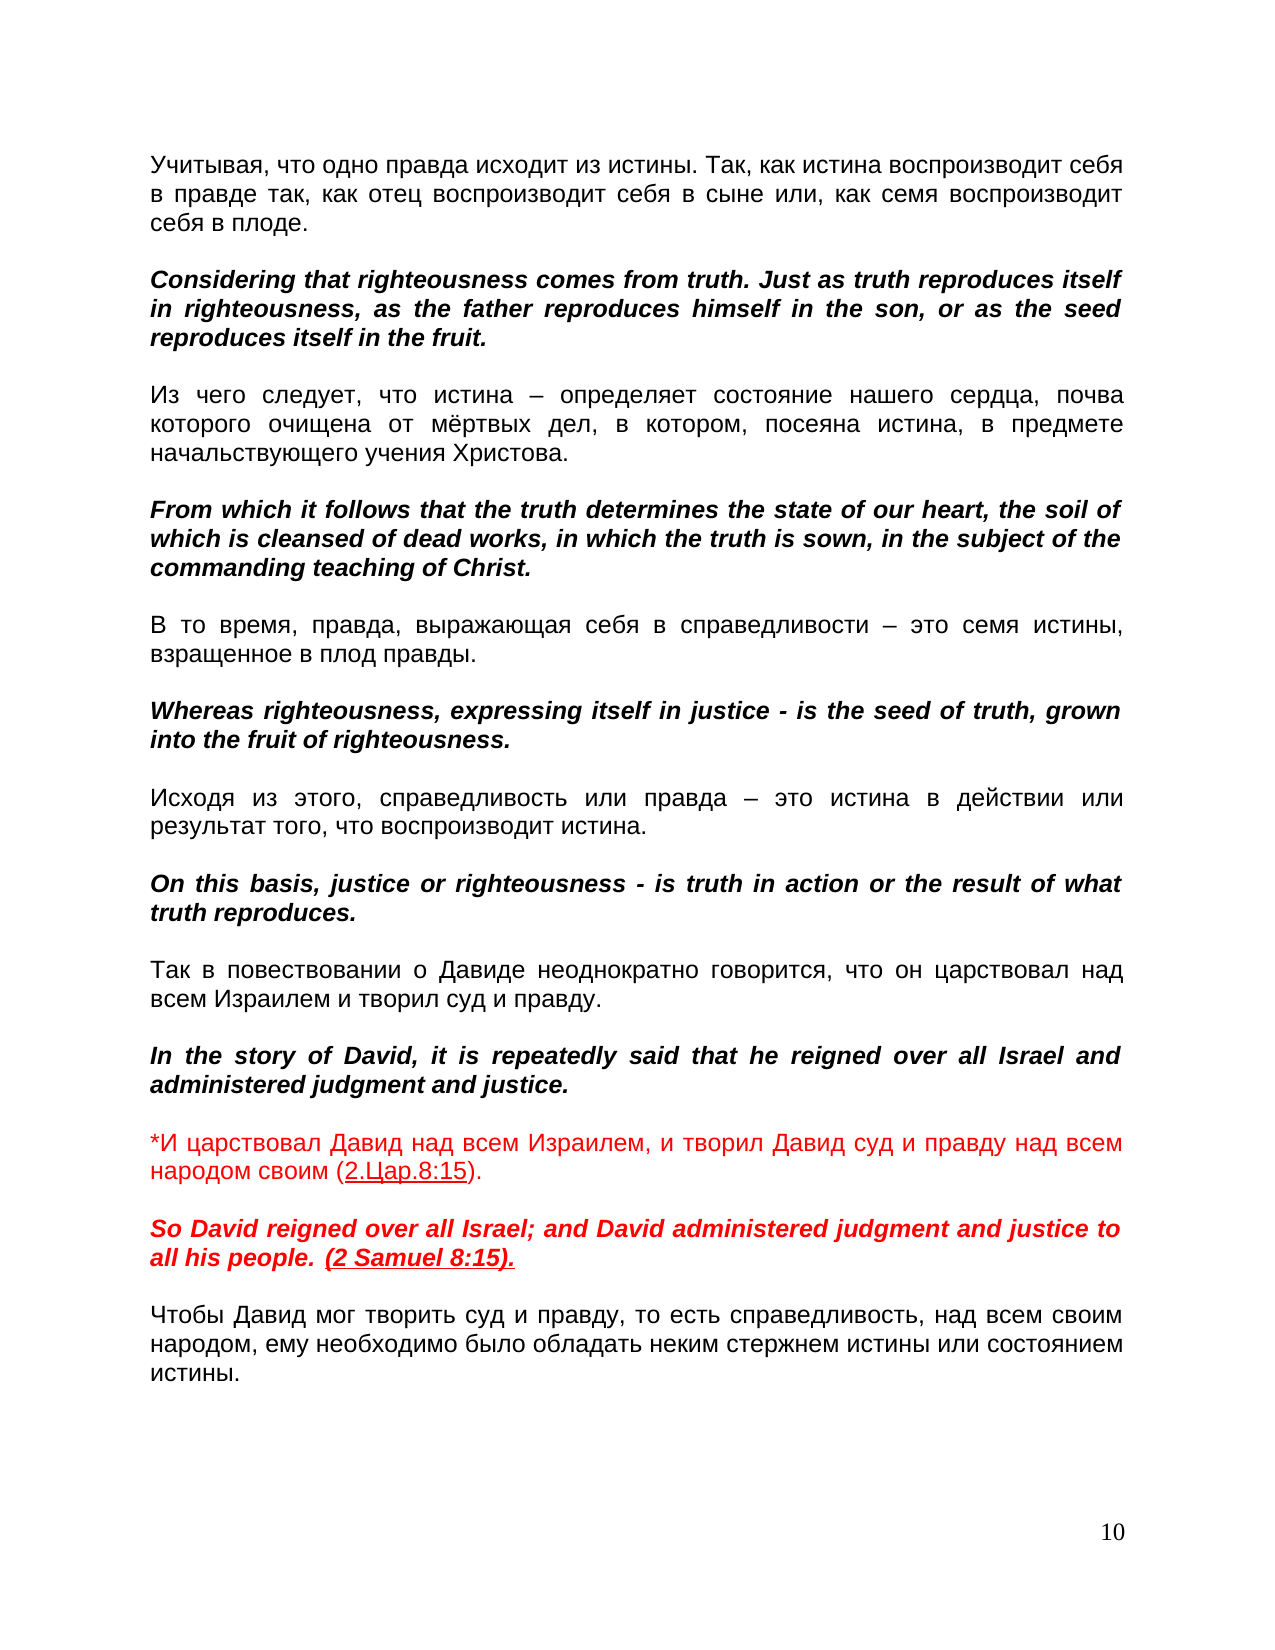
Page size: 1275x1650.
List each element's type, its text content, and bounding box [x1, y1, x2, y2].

text Так в повествовании о Давиде неоднократно говорится, что он царствовал над всем Израилем и творил суд и правду. [150, 955, 1125, 1012]
text On this basis, justice or righteousness - is truth in action or the result of what truth reproduces. [150, 869, 1125, 926]
text В то время, правда, выражающая себя в справедливости – это семя истины, взращенное в плод правды. [150, 610, 1125, 667]
text *И царствовал Давид над всем Израилем, и творил Давид суд и правду над всем народом своим (2.Цар.8:15). [150, 1127, 1125, 1185]
text Considering that righteousness comes from truth. Just as truth reproduces itself in righteousness, as the father reproduces himself in the son, or as the seed reproduces itself in the fruit. [150, 265, 1125, 351]
text Из чего следует, что истина – определяет состояние нашего сердца, почва которого очищена от мёртвых дел, в котором, посеяна истина, в предмете начальствующего учения Христова. [150, 380, 1125, 466]
text Чтобы Давид мог творить суд и правду, то есть справедливость, над всем своим народом, ему необходимо было обладать неким стержнем истины или состоянием истины. [150, 1300, 1125, 1386]
text Whereas righteousness, expressing itself in justice - is the seed of truth, grown into the fruit of righteousness. [150, 696, 1125, 754]
text In the story of David, it is repeatedly said that he reigned over all Israel and administered judgment and justice. [150, 1041, 1125, 1099]
text So David reigned over all Israel; and David administered judgment and justice to all his people. (2 Samuel 8:15). [150, 1214, 1125, 1271]
text Учитывая, что одно правда исходит из истины. Так, как истина воспроизводит себя в правде так, как отец воспроизводит себя в сыне или, как семя воспроизводит себя в плоде. [150, 150, 1125, 236]
text From which it follows that the truth determines the state of our heart, the soil of which is cleansed of dead works, in which the truth is sown, in the subject of the commanding teaching of Christ. [150, 495, 1125, 581]
text Исходя из этого, справедливость или правда – это истина в действии или результат того, что воспроизводит истина. [150, 782, 1125, 840]
